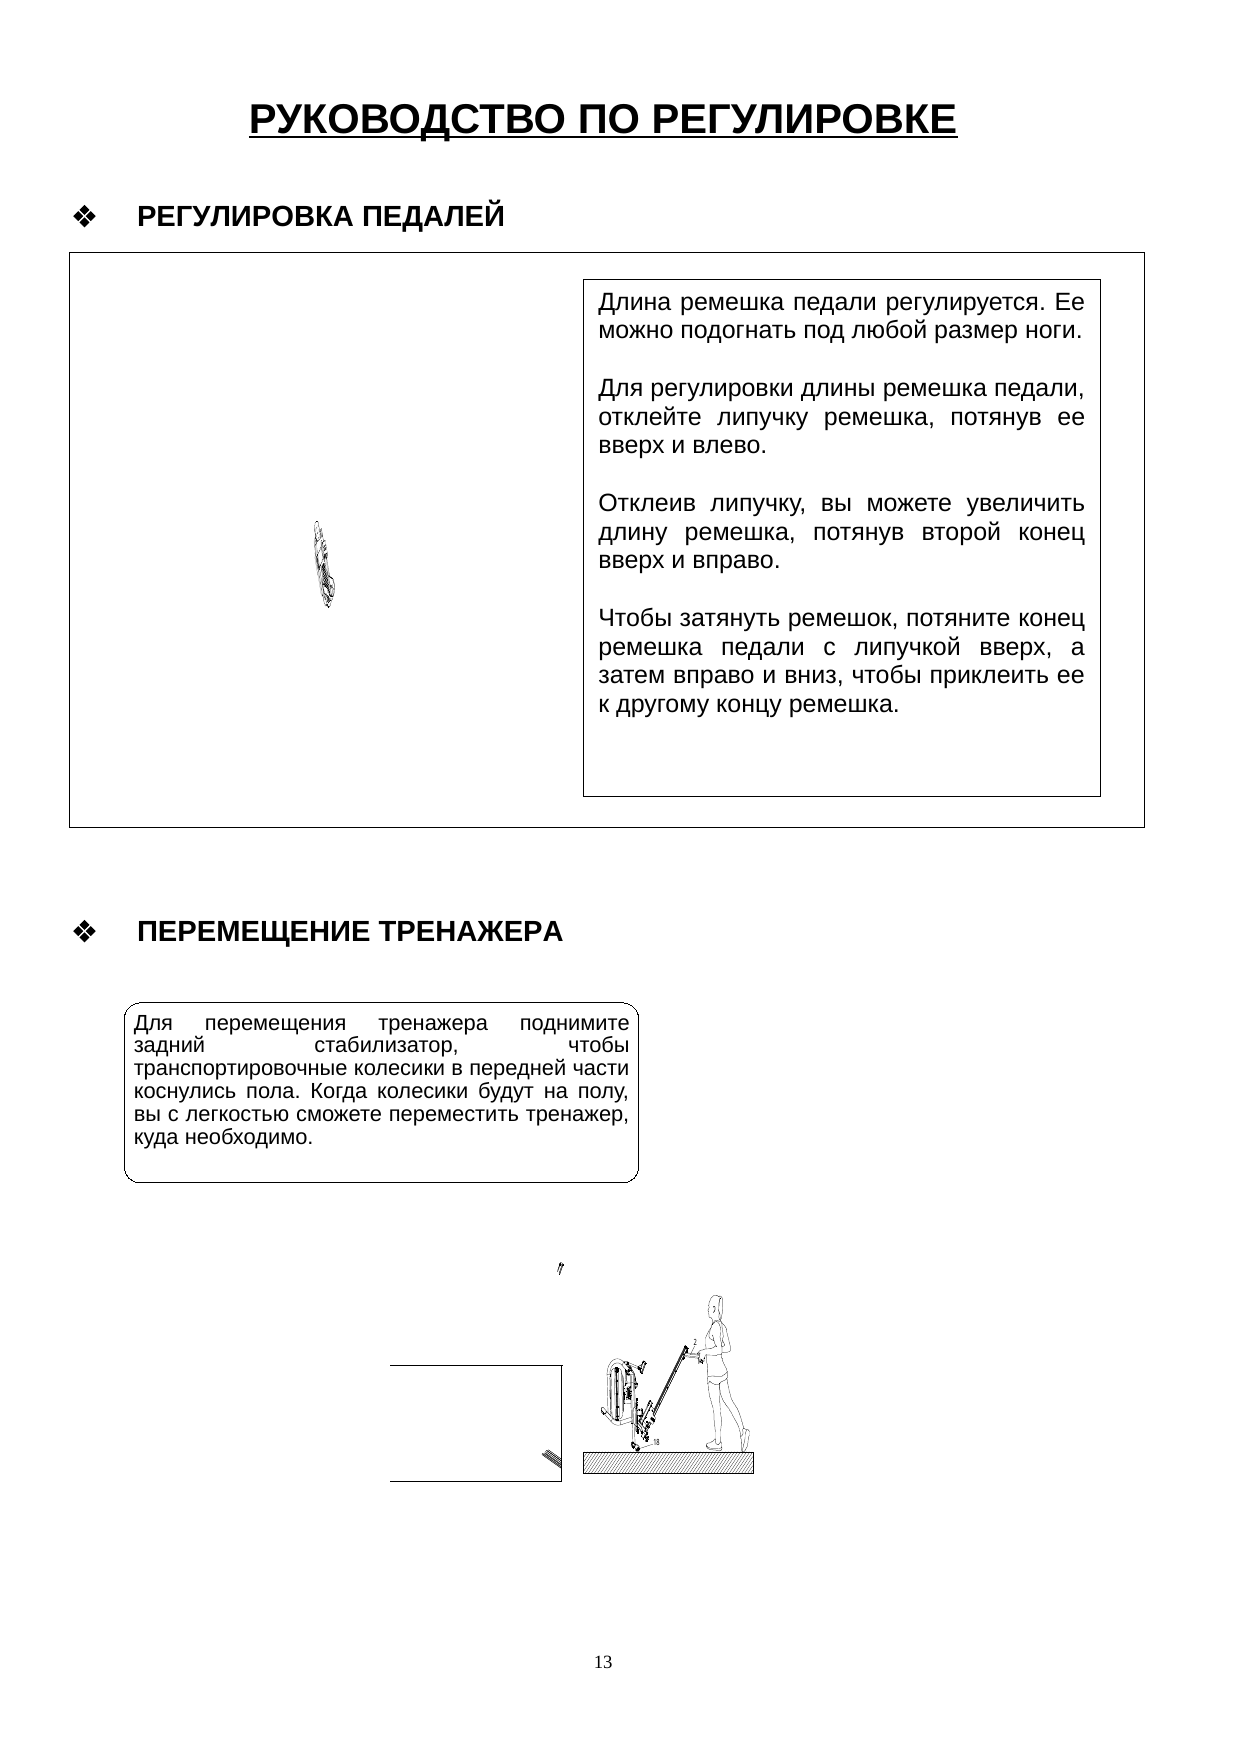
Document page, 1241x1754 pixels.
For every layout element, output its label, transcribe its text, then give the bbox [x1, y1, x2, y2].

list ПЕРЕМЕЩЕНИЕ ТРЕНАЖЕРА [71, 899, 1144, 964]
list РЕГУЛИРОВКА ПЕДАЛЕЙ [71, 184, 1144, 249]
text РУКОВОДСТВО ПО РЕГУЛИРОВКЕ [62, 86, 1144, 151]
